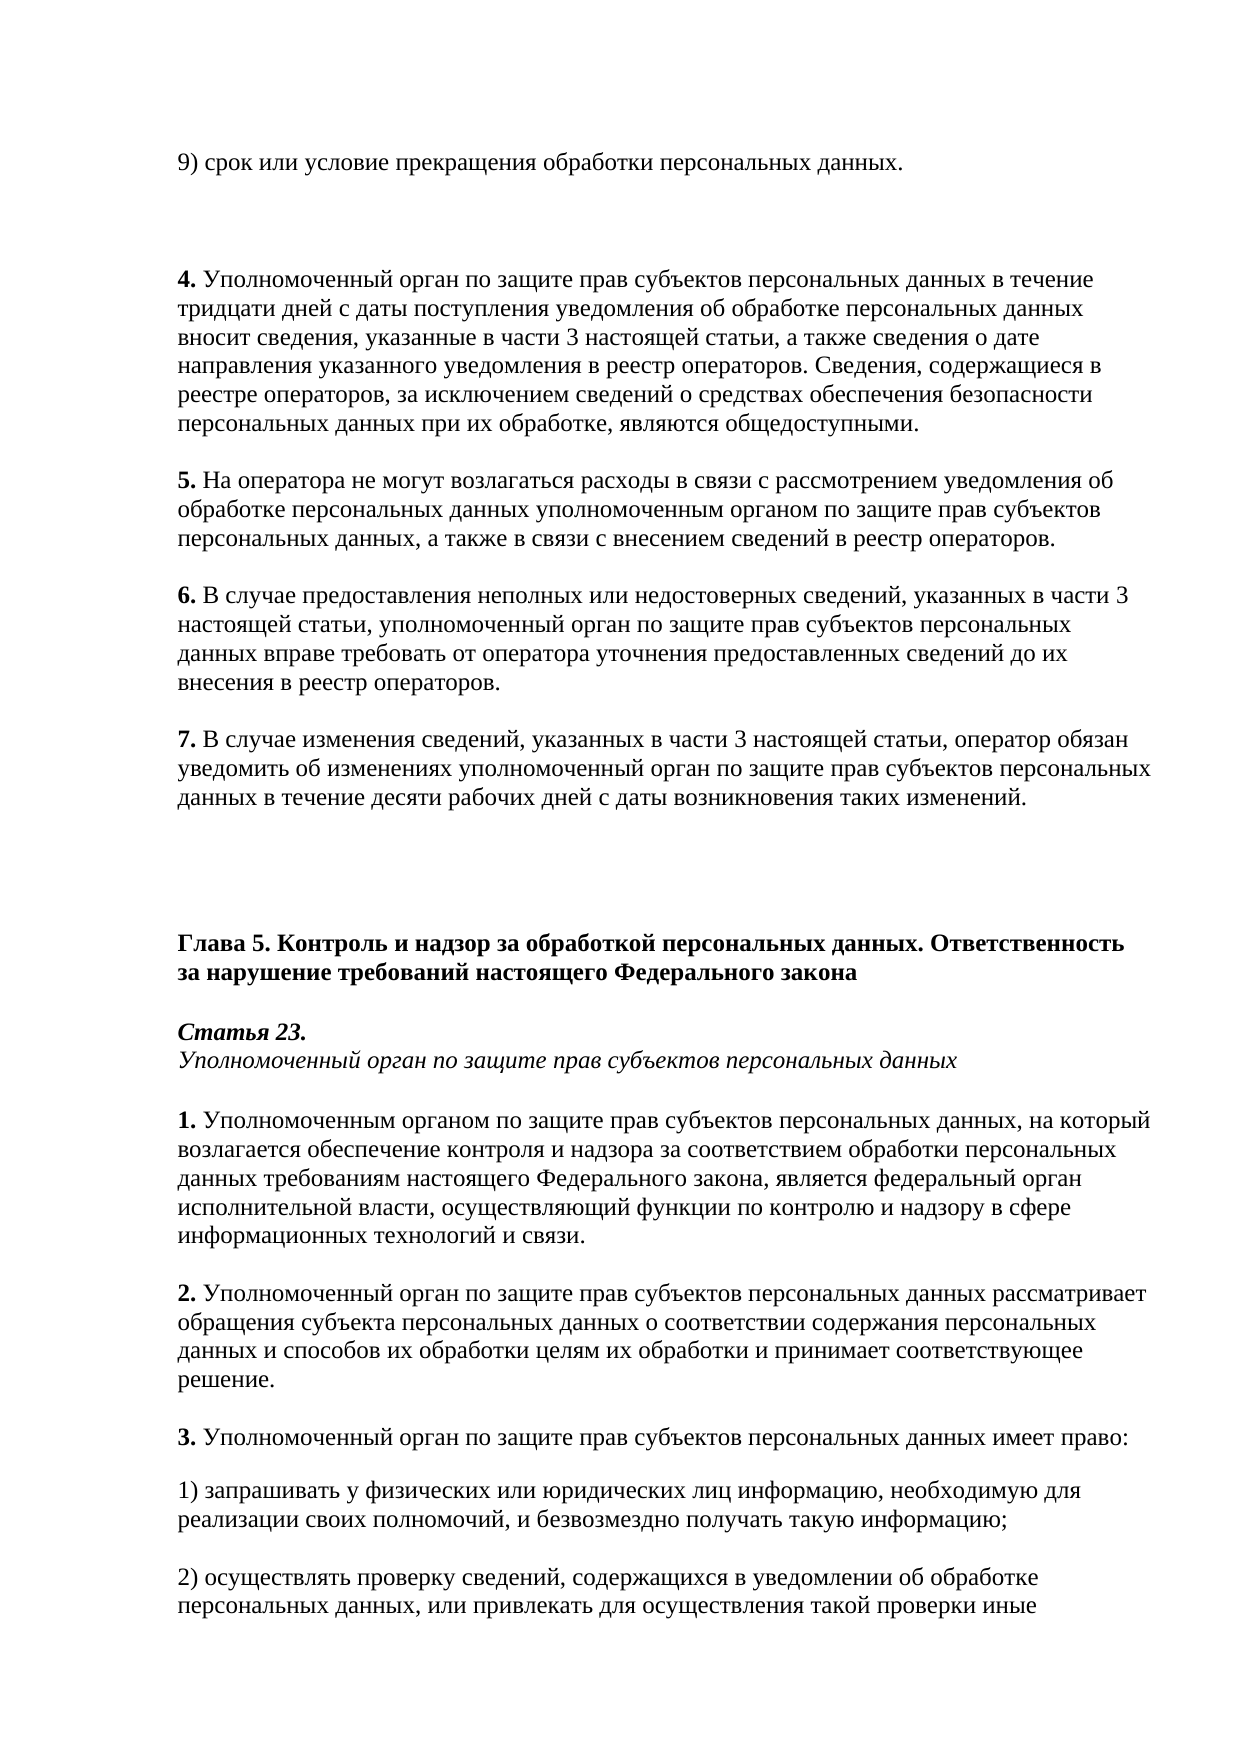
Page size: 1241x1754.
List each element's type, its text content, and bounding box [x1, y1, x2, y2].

text Статья 23. Уполномоченный орган по защите прав субъектов персональных данных [177, 1017, 1152, 1074]
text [177, 1476, 1152, 1619]
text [177, 118, 1152, 176]
text 1. Уполномоченным органом по защите прав субъектов персональных данных, на который возлагается обеспечение контроля и надзора за соответствием обработки персональных данных требованиям настоящего Федерального закона, является федеральный орган исполнительной власти, осуществляющий функции по контролю и надзору в сфере информационных технологий и связи. 2. Уполномоченный орган по защите прав субъектов персональных данных рассматривает обращения субъекта персональных данных о соответствии содержания персональных данных и способов их обработки целям их обработки и принимает соответствующее решение. 3. Уполномоченный орган по защите прав субъектов персональных данных имеет право: [177, 1106, 1152, 1451]
text 4. Уполномоченный орган по защите прав субъектов персональных данных в течение тридцати дней с даты поступления уведомления об обработке персональных данных вносит сведения, указанные в части 3 настоящей статьи, а также сведения о дате направления указанного уведомления в реестр операторов. Сведения, содержащиеся в реестре операторов, за исключением сведений о средствах обеспечения безопасности персональных данных при их обработке, являются общедоступными. 5. На оператора не могут возлагаться расходы в связи с рассмотрением уведомления об обработке персональных данных уполномоченным органом по защите прав субъектов персональных данных, а также в связи с внесением сведений в реестр операторов. 6. В случае предоставления неполных или недостоверных сведений, указанных в части 3 настоящей статьи, уполномоченный орган по защите прав субъектов персональных данных вправе требовать от оператора уточнения предоставленных сведений до их внесения в реестр операторов. 7. В случае изменения сведений, указанных в части 3 настоящей статьи, оператор обязан уведомить об изменениях уполномоченный орган по защите прав субъектов персональных данных в течение десяти рабочих дней с даты возникновения таких изменений. [177, 207, 1152, 811]
text Глава 5. Контроль и надзор за обработкой персональных данных. Ответственность за нарушение требований настоящего Федерального закона [177, 842, 1152, 986]
